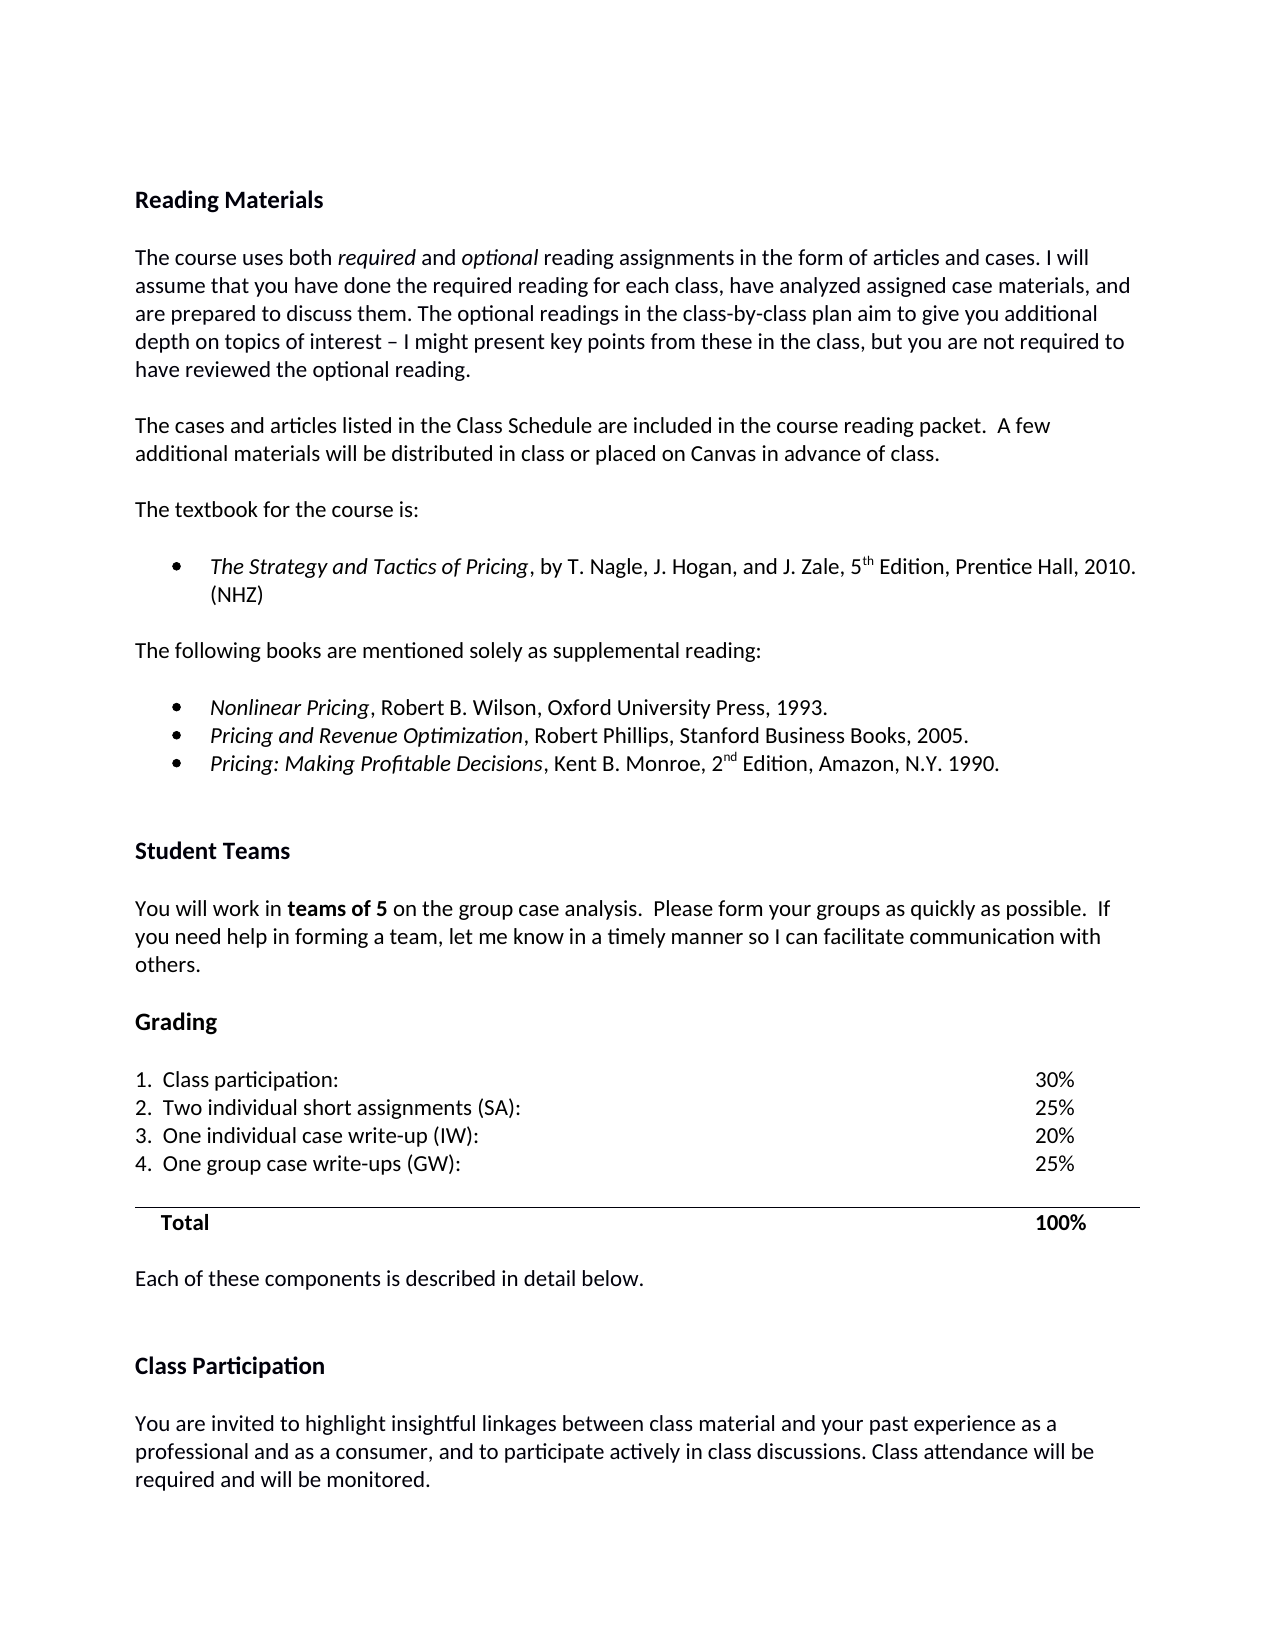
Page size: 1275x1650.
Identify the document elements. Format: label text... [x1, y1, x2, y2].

subtitle Grading [135, 1006, 1140, 1037]
text 2. Two individual short assignments (SA): 25% [135, 1093, 1140, 1121]
text Student Teams [135, 836, 1140, 866]
list Nonlinear Pricing, Robert B. Wilson, Oxford University Press, 1993. [172, 693, 1140, 721]
text 1. Class participation: 30% [135, 1065, 1140, 1093]
subtitle Total 100% [135, 1208, 1140, 1236]
text The following books are mentioned solely as supplemental reading: [135, 636, 1140, 693]
text You are invited to highlight insightful linkages between class material and your past experience as a professional and as a consumer, and to participate actively in class discussions. Class attendance will be required and will be monitored. [135, 1409, 1140, 1493]
list The Strategy and Tactics of Pricing, by T. Nagle, J. Hogan, and J. Zale, 5th Edition, Prentice Hall, 2010. (NHZ) [172, 552, 1140, 608]
text Reading Materials [135, 184, 1140, 215]
text The course uses both required and optional reading assignments in the form of articles and cases. I will assume that you have done the required reading for each class, have analyzed assigned case materials, and are prepared to discuss them. The optional readings in the class-by-class plan aim to give you additional depth on topics of interest – I might present key points from these in the class, but you are not required to have reviewed the optional reading. [135, 243, 1140, 383]
list Pricing and Revenue Optimization, Robert Phillips, Stanford Business Books, 2005. [172, 721, 1140, 749]
text 3. One individual case write-up (IW): 20% [135, 1121, 1140, 1149]
text You will work in teams of 5 on the group case analysis. Please form your groups as quickly as possible. If you need help in forming a team, let me know in a timely manner so I can facilitate communication with others. [135, 894, 1140, 978]
text The cases and articles listed in the Class Schedule are included in the course reading packet. A few additional materials will be distributed in class or placed on Canvas in advance of class. [135, 411, 1140, 467]
text 4. One group case write-ups (GW): 25% [135, 1149, 1140, 1177]
text The textbook for the course is: [135, 495, 1140, 552]
text Each of these components is described in detail below. [135, 1264, 1140, 1292]
text Class Participation [135, 1351, 1140, 1381]
list Pricing: Making Profitable Decisions, Kent B. Monroe, 2nd Edition, Amazon, N.Y. 1990. [172, 749, 1140, 777]
